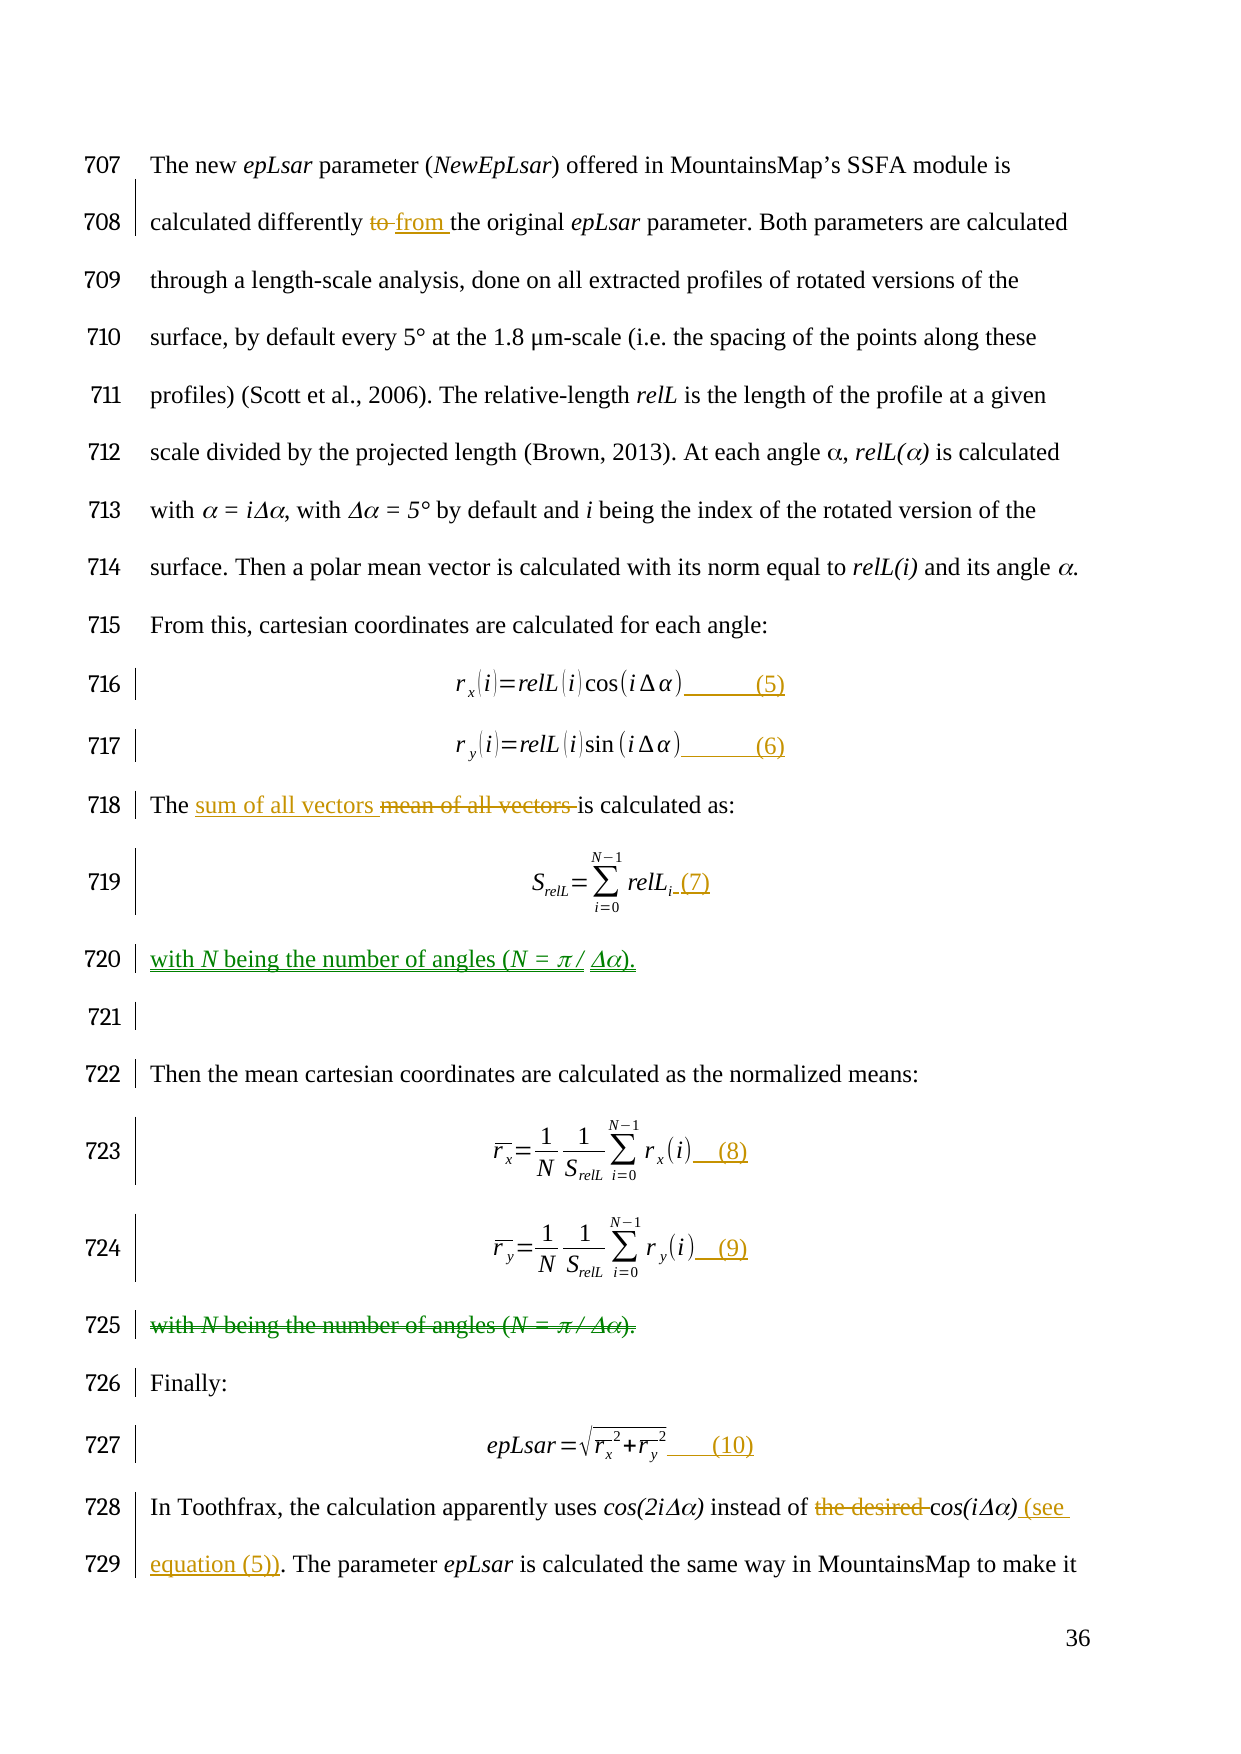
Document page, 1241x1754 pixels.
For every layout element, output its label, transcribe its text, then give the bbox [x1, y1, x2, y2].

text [150, 1492, 1090, 1578]
text Then the mean cartesian coordinates are calculated as the normalized means: [150, 1059, 1090, 1088]
text Finally: [150, 1368, 1090, 1397]
text The new epLsar parameter (NewEpLsar) offered in MountainsMap’s SSFA module is calculated differently the original epLsar parameter. Both parameters are calculated through a length-scale analysis, done on all extracted profiles of rotated versions of the surface, by default every 5° at the 1.8 μm-scale (i.e. the spacing of the points along these profiles) (Scott et al., 2006). The relative-length relL is the length of the profile at a given scale divided by the projected length (Brown, 2013). At each angle , relL() is calculated with = i, with = 5° by default and i being the index of the rotated version of the surface. Then a polar mean vector is calculated with its norm equal to relL(i) and its angle . From this, cartesian coordinates are calculated for each angle: [150, 150, 1090, 639]
text The is calculated as: [150, 791, 1090, 819]
